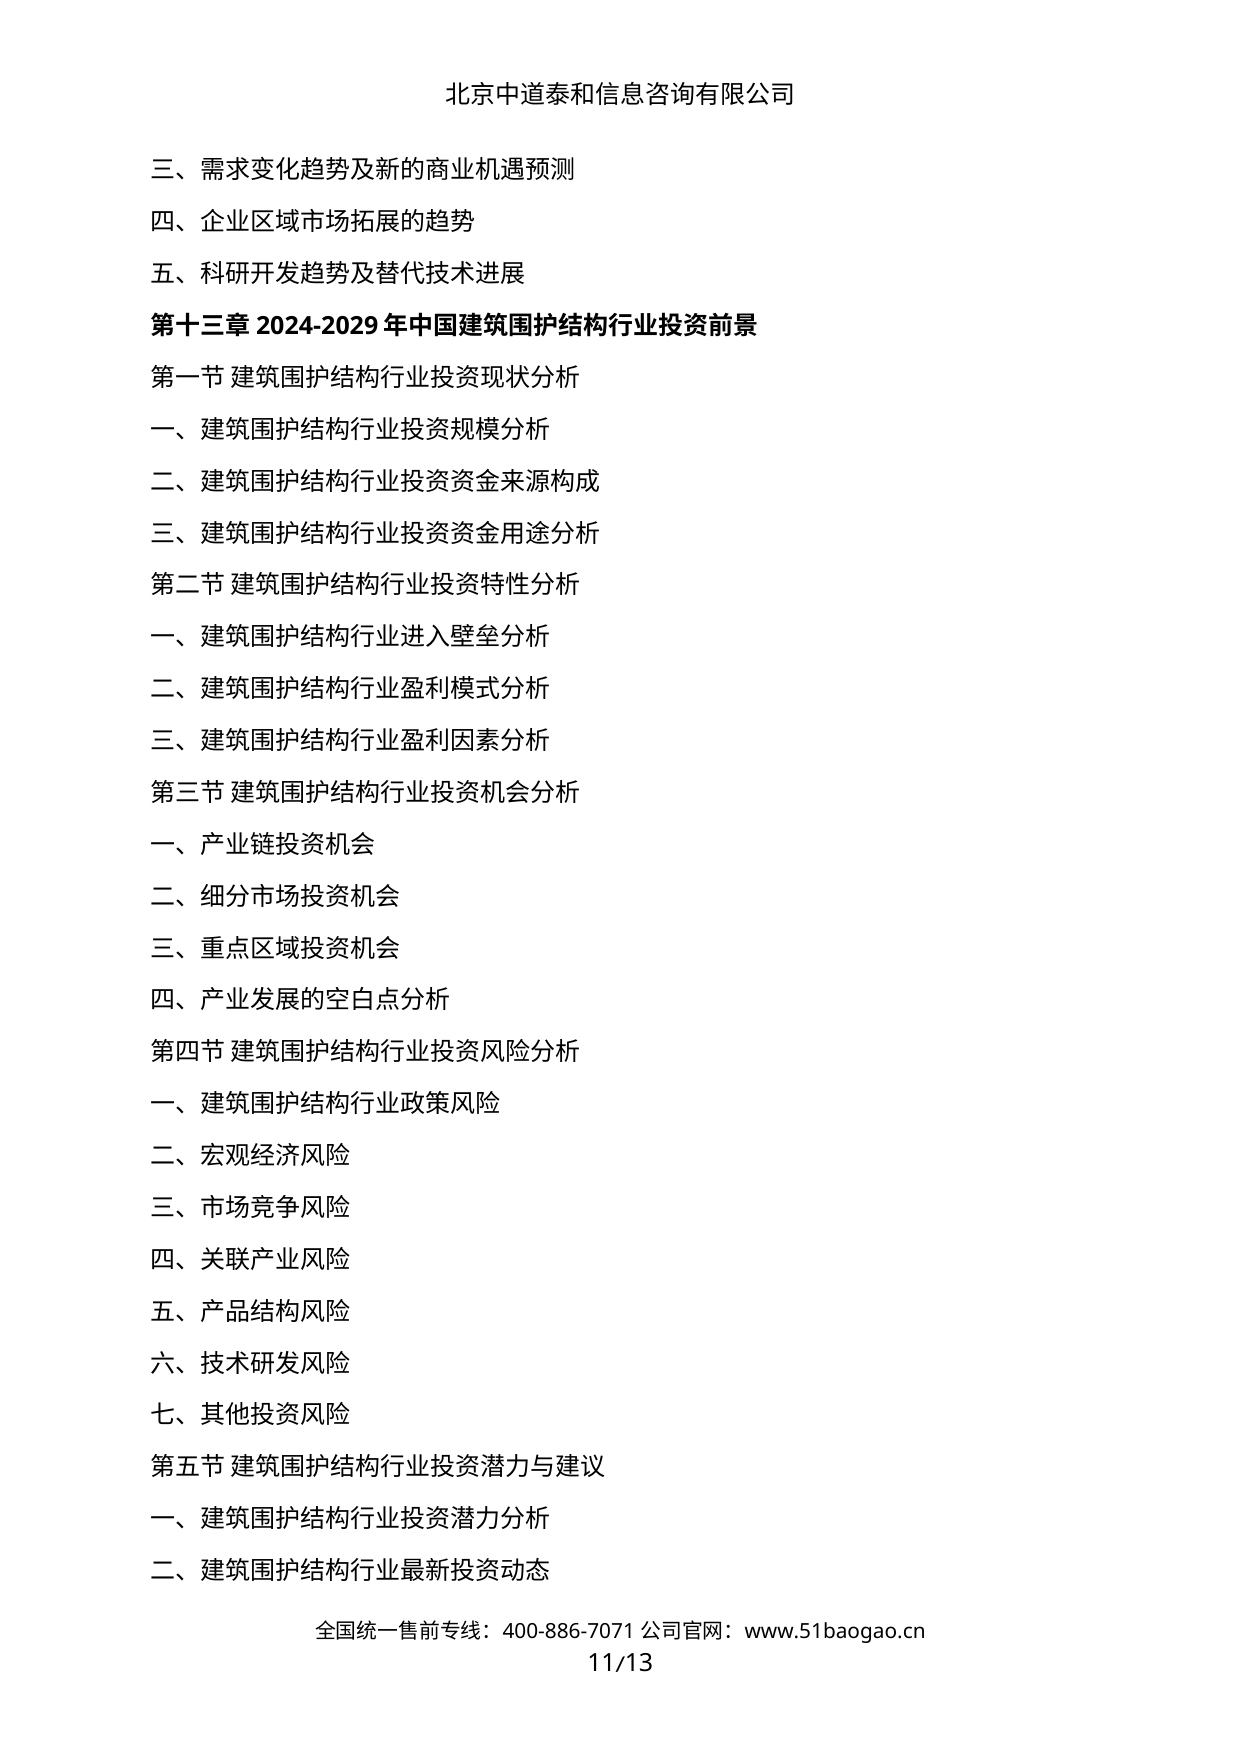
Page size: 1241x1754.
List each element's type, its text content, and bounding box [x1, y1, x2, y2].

text 一、建筑围护结构行业政策风险 [150, 1084, 1090, 1120]
text 四、关联产业风险 [150, 1239, 1090, 1276]
text 一、建筑围护结构行业进入壁垒分析 [150, 617, 1090, 653]
text 三、需求变化趋势及新的商业机遇预测 [150, 150, 1090, 186]
text 三、建筑围护结构行业投资资金用途分析 [150, 513, 1090, 549]
text 一、产业链投资机会 [150, 824, 1090, 861]
text 三、建筑围护结构行业盈利因素分析 [150, 721, 1090, 757]
text 第一节 建筑围护结构行业投资现状分析 [150, 357, 1090, 394]
text 二、建筑围护结构行业最新投资动态 [150, 1551, 1090, 1587]
text 二、细分市场投资机会 [150, 876, 1090, 912]
text 第四节 建筑围护结构行业投资风险分析 [150, 1032, 1090, 1068]
text 四、企业区域市场拓展的趋势 [150, 202, 1090, 238]
text 六、技术研发风险 [150, 1343, 1090, 1379]
text 五、产品结构风险 [150, 1291, 1090, 1327]
text 七、其他投资风险 [150, 1395, 1090, 1431]
text 一、建筑围护结构行业投资规模分析 [150, 409, 1090, 446]
text 四、产业发展的空白点分析 [150, 980, 1090, 1016]
text 第二节 建筑围护结构行业投资特性分析 [150, 565, 1090, 601]
text 一、建筑围护结构行业投资潜力分析 [150, 1499, 1090, 1535]
text 第十三章 2024-2029年中国建筑围护结构行业投资前景 [150, 306, 1090, 342]
text 三、市场竞争风险 [150, 1187, 1090, 1224]
text 第三节 建筑围护结构行业投资机会分析 [150, 772, 1090, 809]
text 二、宏观经济风险 [150, 1136, 1090, 1172]
text 第五节 建筑围护结构行业投资潜力与建议 [150, 1447, 1090, 1483]
text 五、科研开发趋势及替代技术进展 [150, 254, 1090, 290]
text 二、建筑围护结构行业盈利模式分析 [150, 669, 1090, 705]
text 三、重点区域投资机会 [150, 928, 1090, 964]
text 二、建筑围护结构行业投资资金来源构成 [150, 461, 1090, 497]
